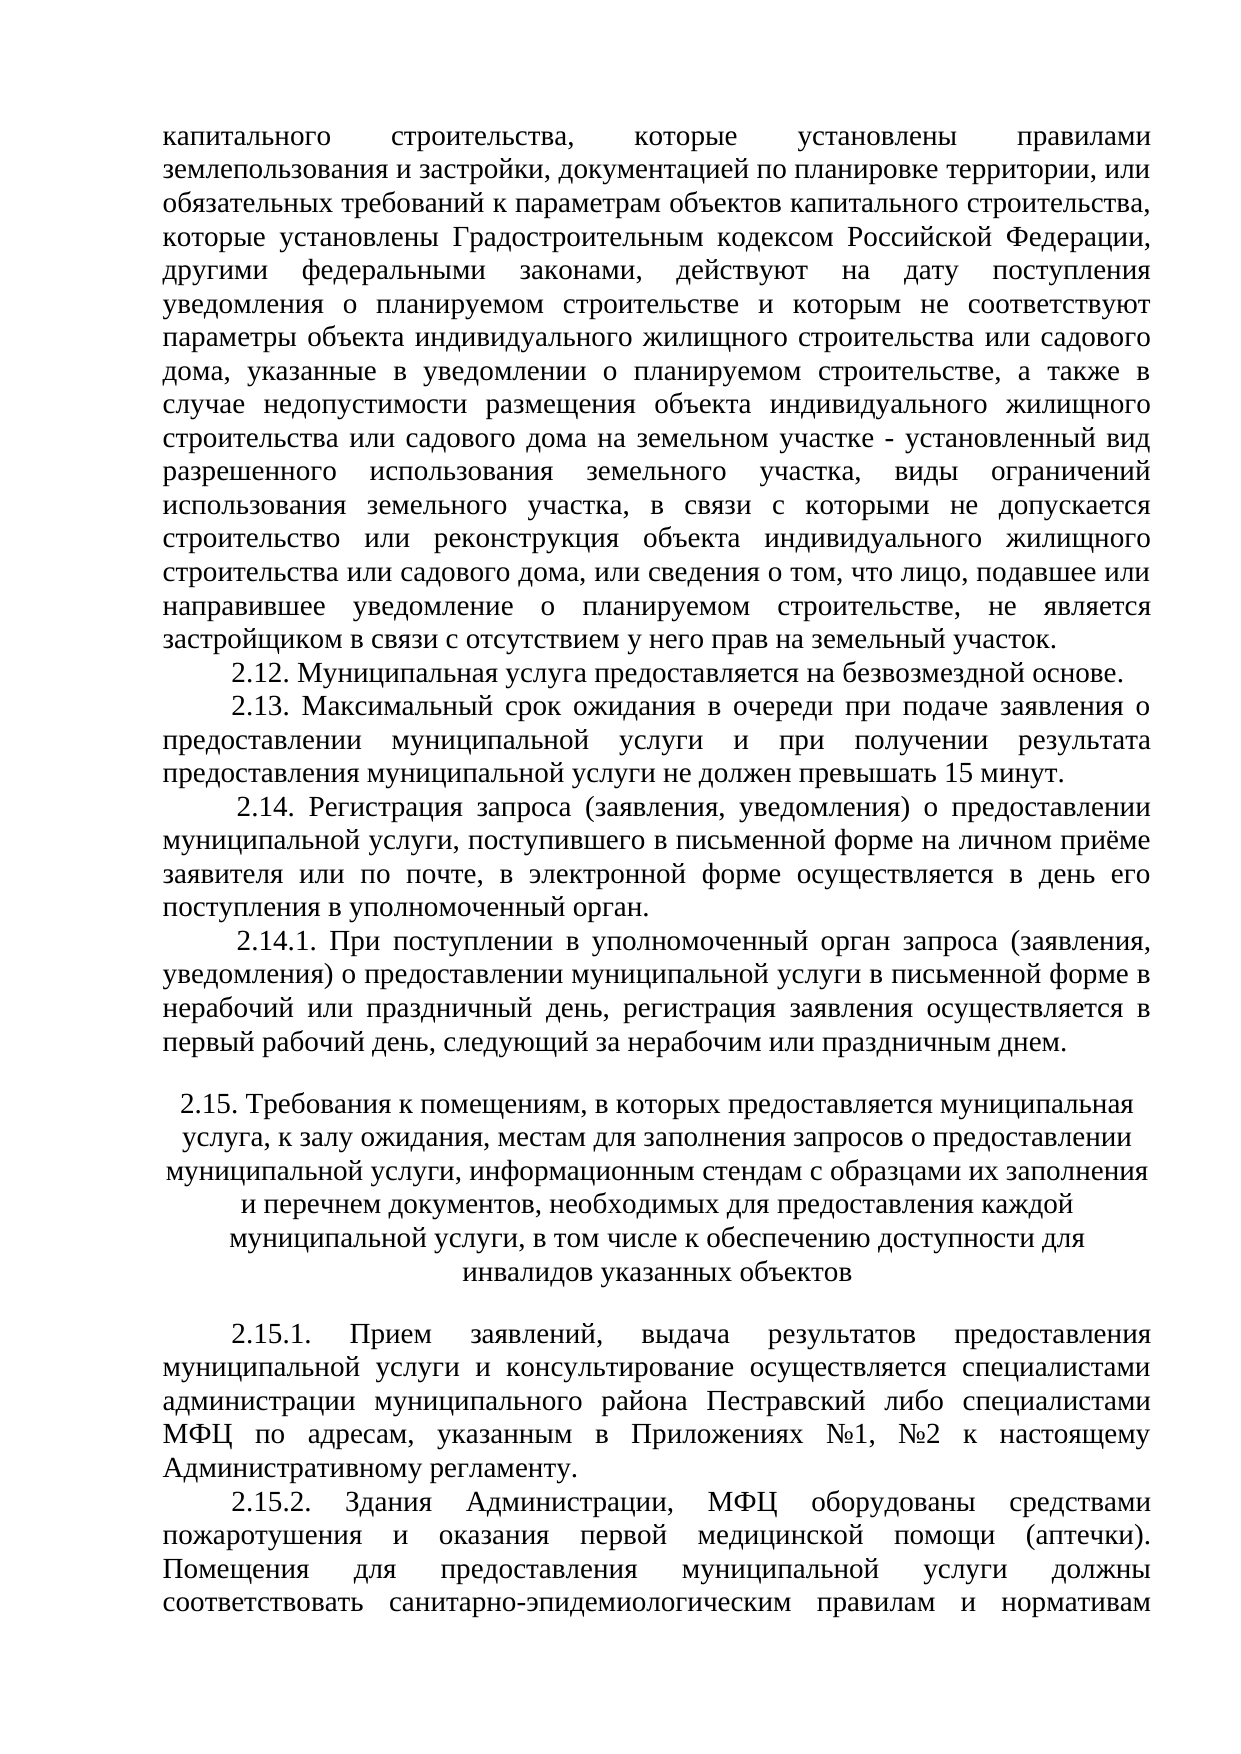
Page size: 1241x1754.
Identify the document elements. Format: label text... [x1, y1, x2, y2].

text 2.15.1. Прием заявлений, выдача результатов предоставления муниципальной услуги и консультирование осуществляется специалистами администрации муниципального района Пестравский либо специалистами МФЦ по адресам, указанным в Приложениях №1, №2 к настоящему Административному регламенту. [162, 1316, 1152, 1484]
text 2.15. Требования к помещениям, в которых предоставляется муниципальная услуга, к залу ожидания, местам для заполнения запросов о предоставлении муниципальной услуги, информационным стендам с образцами их заполнения и перечнем документов, необходимых для предоставления каждой муниципальной услуги, в том числе к обеспечению доступности для инвалидов указанных объектов [162, 1086, 1152, 1287]
text 2.13. Максимальный срок ожидания в очереди при подаче заявления о предоставлении муниципальной услуги и при получении результата предоставления муниципальной услуги не должен превышать 15 минут. [162, 688, 1152, 789]
text 2.12. Муниципальная услуга предоставляется на безвозмездной основе. [162, 655, 1152, 688]
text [162, 118, 1152, 655]
text 2.14.1. При поступлении в уполномоченный орган запроса (заявления, уведомления) о предоставлении муниципальной услуги в письменной форме в нерабочий или праздничный день, регистрация заявления осуществляется в первый рабочий день, следующий за нерабочим или праздничным днем. [162, 923, 1152, 1057]
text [162, 1484, 1152, 1618]
text 2.14. Регистрация запроса (заявления, уведомления) о предоставлении муниципальной услуги, поступившего в письменной форме на личном приёме заявителя или по почте, в электронной форме осуществляется в день его поступления в уполномоченный орган. [162, 789, 1152, 923]
